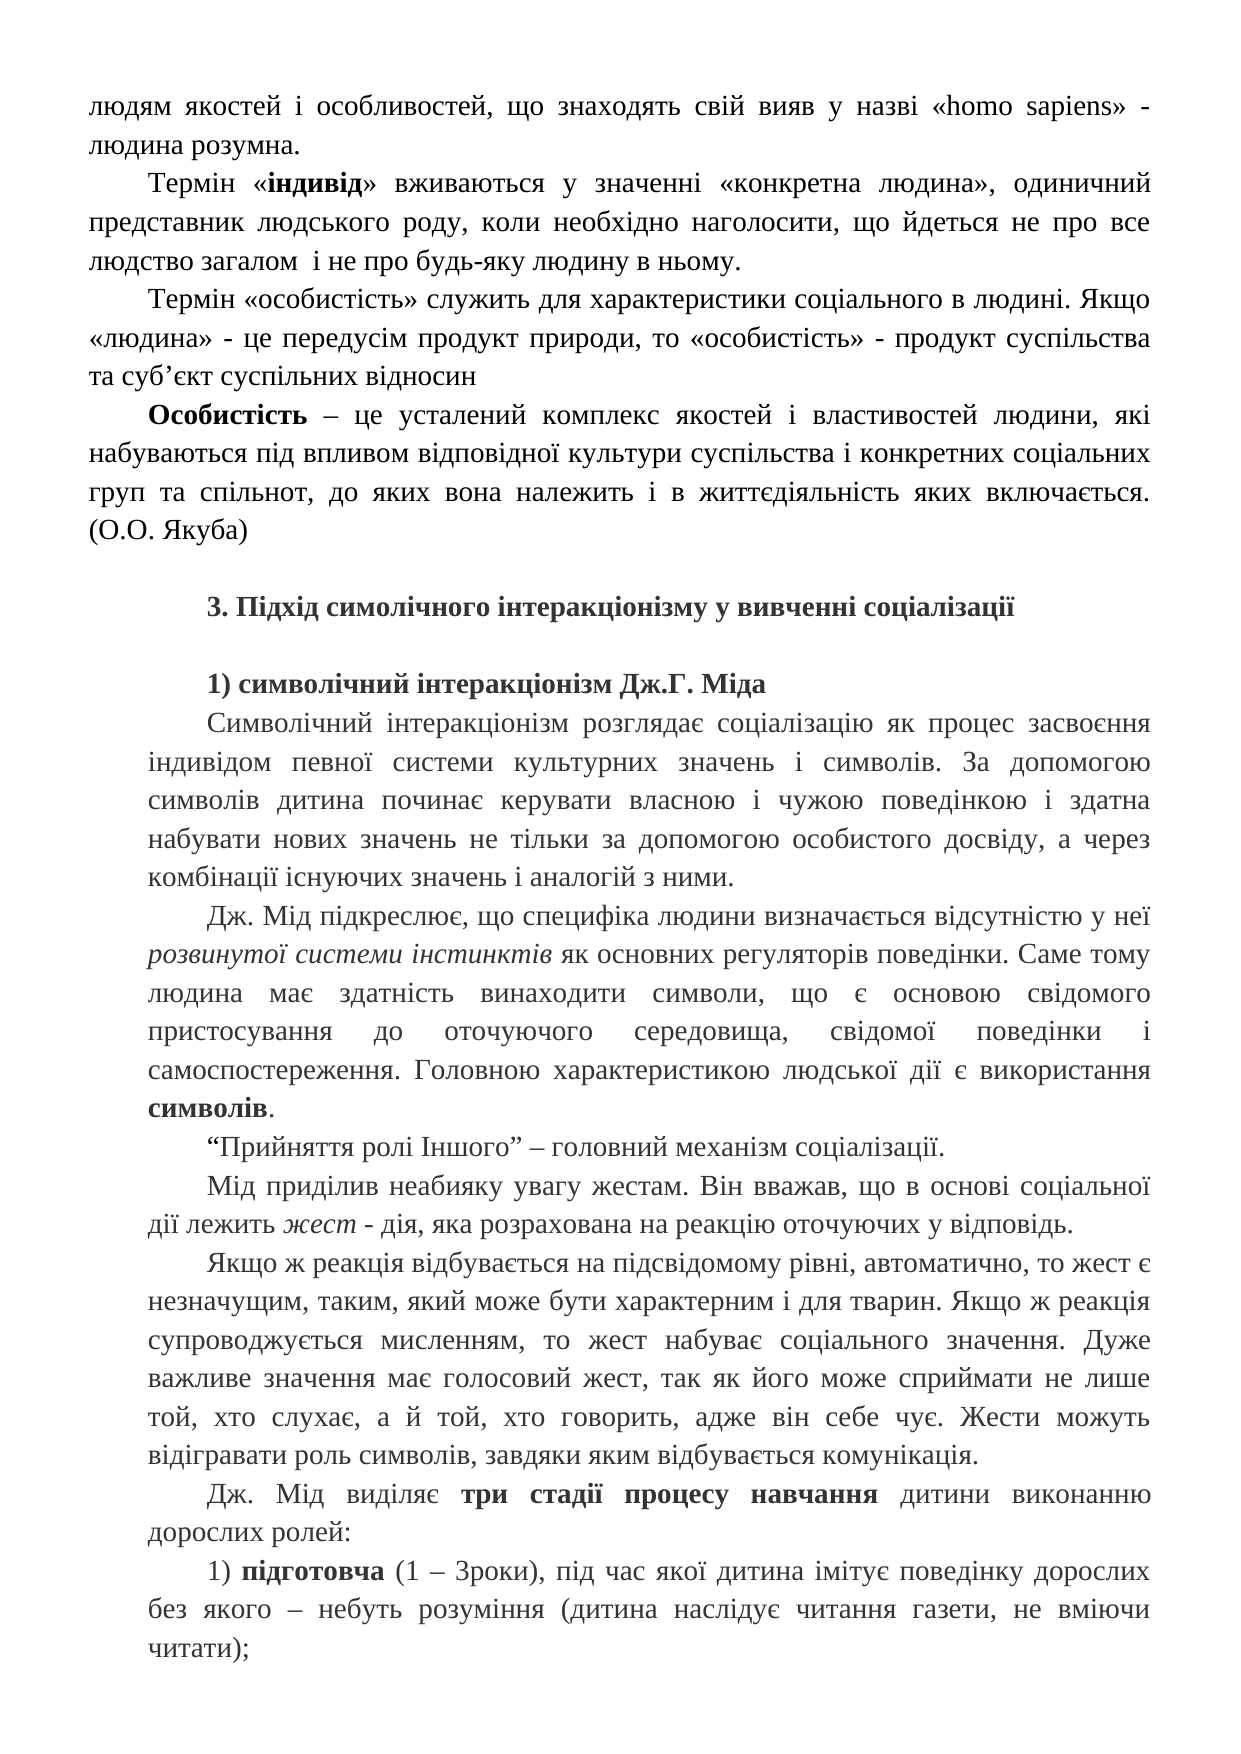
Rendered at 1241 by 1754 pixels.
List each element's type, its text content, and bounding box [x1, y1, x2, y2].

list Особистість – це усталений комплекс якостей і властивостей людини, які набуваються під впливом відповідної культури суспільства і конкретних соціальних груп та спільнот, до яких вона належить і в життєдіяльність яких включається. (О.О. Якуба) [88, 397, 1152, 546]
text Дж. Мід підкреслює, що специфіка людини визначається відсутністю у неї розвинутої системи інстинктів як основних регуляторів поведінки. Саме тому людина має здатність винаходити символи, що є основою свідомого пристосування до оточуючого середовища, свідомої поведінки і самоспостереження. Головною характеристикою людської дії є використання символів. [148, 898, 1152, 1124]
text 1) символічний інтеракціонізм Дж.Г. Міда [148, 667, 1152, 700]
list Термін «особистість» служить для характеристики соціального в людині. Якщо «людина» - це передусім продукт природи, то «особистість» - продукт суспільства та суб’єкт суспільних відносин [88, 281, 1152, 392]
text Мід приділив неабияку увагу жестам. Він вважав, що в основі соціальної дії лежить жест - дія, яка розрахована на реакцію оточуючих у відповідь. [148, 1168, 1152, 1240]
text Дж. Мід виділяє три стадії процесу навчання дитини виконанню дорослих ролей: [148, 1476, 1152, 1548]
list Термін «індивід» вживаються у значенні «конкретна людина», одиничний представник людського роду, коли необхідно наголосити, що йдеться не про все людство загалом і не про будь-яку людину в ньому. [88, 166, 1152, 276]
text Якщо ж реакція відбувається на підсвідомому рівні, автоматично, то жест є незначущим, таким, який може бути характерним і для тварин. Якщо ж реакція супроводжується мисленням, то жест набуває соціального значення. Дуже важливе значення має голосовий жест, так як його може сприймати не лише той, хто слухає, а й той, хто говорить, адже він себе чує. Жести можуть відігравати роль символів, завдяки яким відбувається комунікація. [148, 1245, 1152, 1471]
text 3. Підхід симолічного інтеракціонізму у вивченні соціалізації [148, 589, 1152, 623]
text Символічний інтеракціонізм розглядає соціалізацію як процес засвоєння індивідом певної системи культурних значень і символів. За допомогою символів дитина починає керувати власною і чужою поведінкою і здатна набувати нових значень не тільки за допомогою особистого досвіду, а через комбінації існуючих значень і аналогій з ними. [148, 705, 1152, 893]
text 1) підготовча (1 – 3роки), під час якої дитина імітує поведінку дорослих без якого – небуть розуміння (дитина наслідує читання газети, не вміючи читати); [148, 1553, 1152, 1664]
text “Прийняття ролі Іншого” – головний механізм соціалізації. [148, 1129, 1152, 1163]
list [88, 88, 1152, 161]
